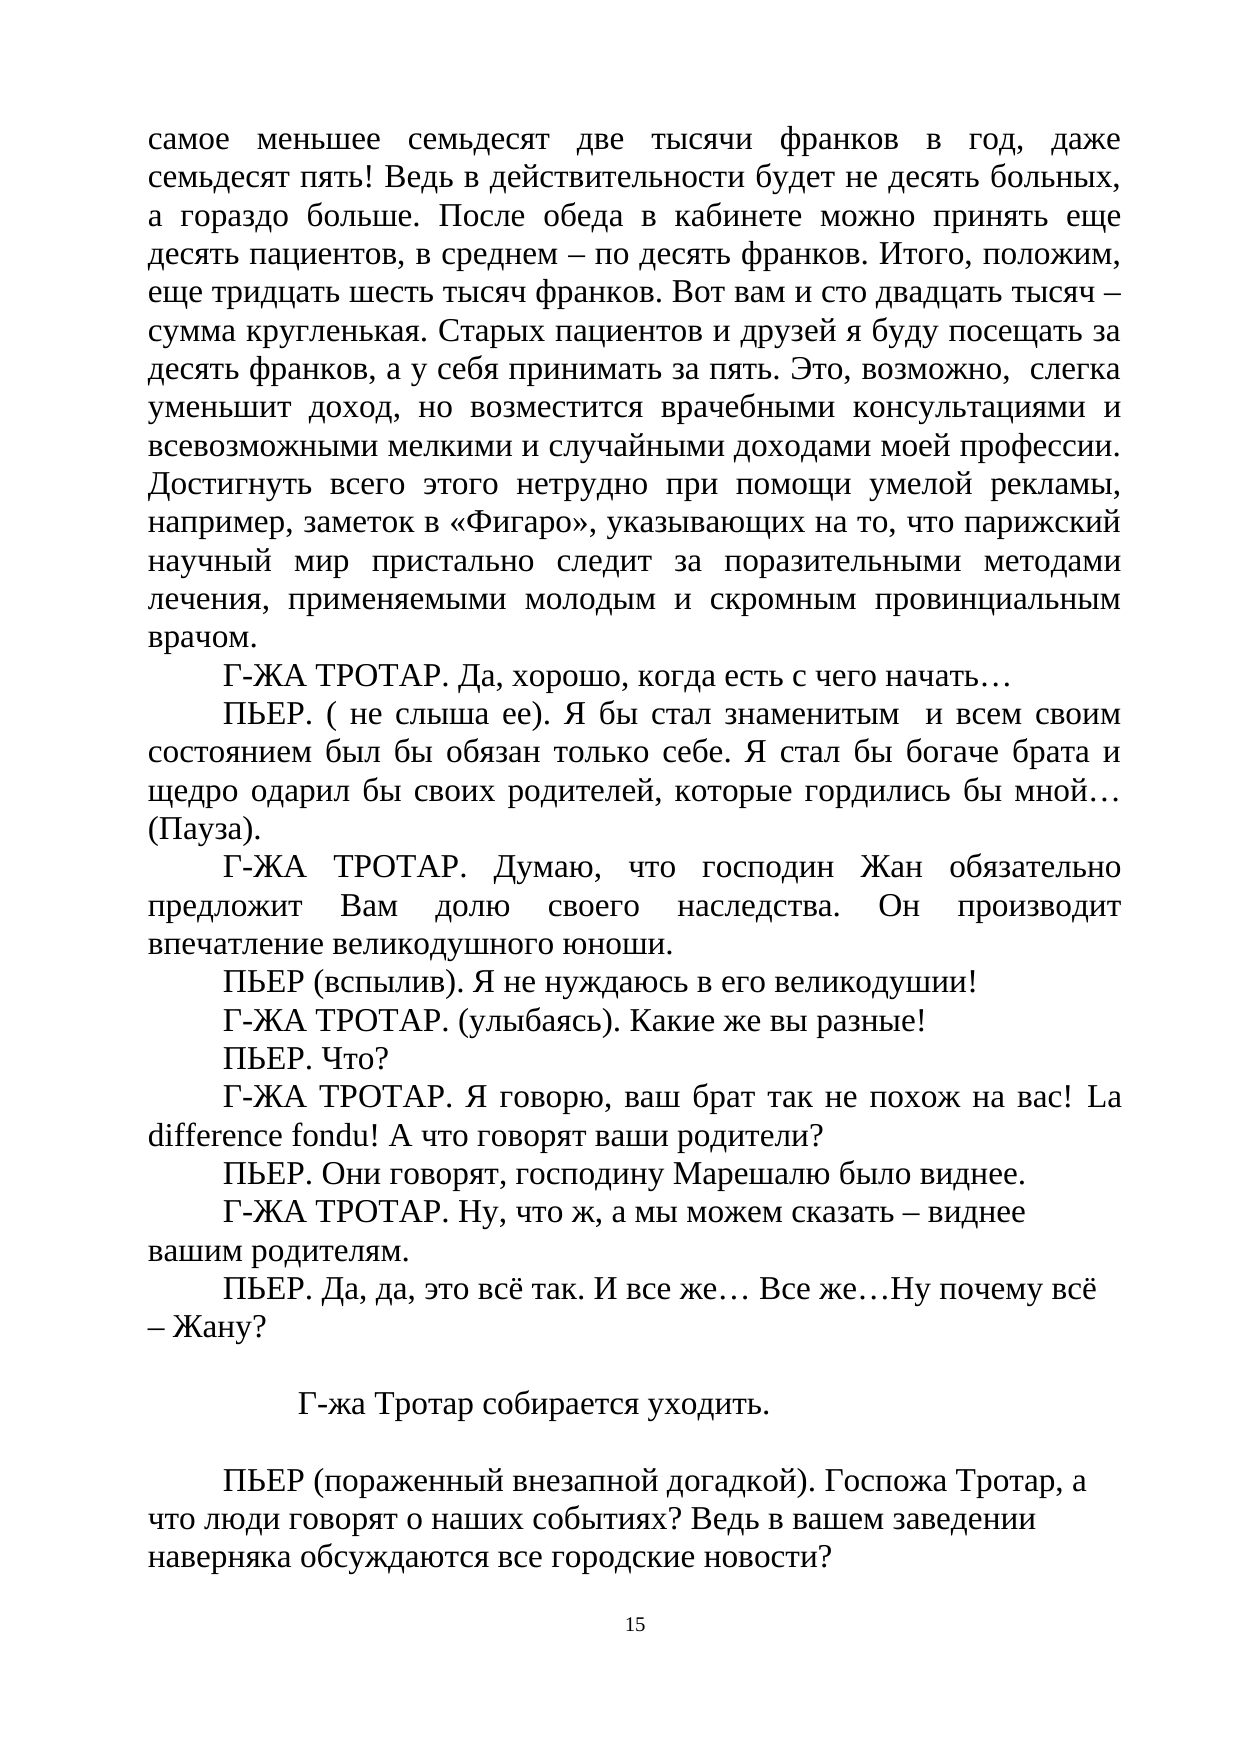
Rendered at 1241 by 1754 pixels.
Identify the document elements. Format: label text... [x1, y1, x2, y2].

text ПЬЕР. Они говорят, господину Марешалю было виднее. [148, 1153, 1122, 1191]
text Г-ЖА ТРОТАР. Думаю, что господин Жан обязательно предложит Вам долю своего наследства. Он производит впечатление великодушного юноши. [148, 846, 1122, 961]
text Г-ЖА ТРОТАР. Ну, что ж, а мы можем сказать – виднее вашим родителям. [148, 1191, 1122, 1268]
text Г-ЖА ТРОТАР. Да, хорошо, когда есть с чего начать… [148, 655, 1122, 693]
text ПЬЕР. Что? [148, 1038, 1122, 1076]
text ПЬЕР (вспылив). Я не нуждаюсь в его великодушии! [148, 961, 1122, 1000]
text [148, 118, 1122, 655]
text ПЬЕР (пораженный внезапной догадкой). Госпожа Тротар, а что люди говорят о наших событиях? Ведь в вашем заведении наверняка обсуждаются все городские новости? [148, 1460, 1122, 1575]
text Г-ЖА ТРОТАР. Я говорю, ваш брат так не похож на вас! La difference fondu! А что говорят ваши родители? [148, 1076, 1122, 1153]
text ПЬЕР. Да, да, это всё так. И все же… Все же…Ну почему всё – Жану? [148, 1268, 1122, 1345]
text Г-жа Тротар собирается уходить. [223, 1383, 1122, 1421]
text Г-ЖА ТРОТАР. (улыбаясь). Какие же вы разные! [148, 1000, 1122, 1038]
text ПЬЕР. ( не слыша ее). Я бы стал знаменитым и всем своим состоянием был бы обязан только себе. Я стал бы богаче брата и щедро одарил бы своих родителей, которые гордились бы мной… (Пауза). [148, 693, 1122, 846]
